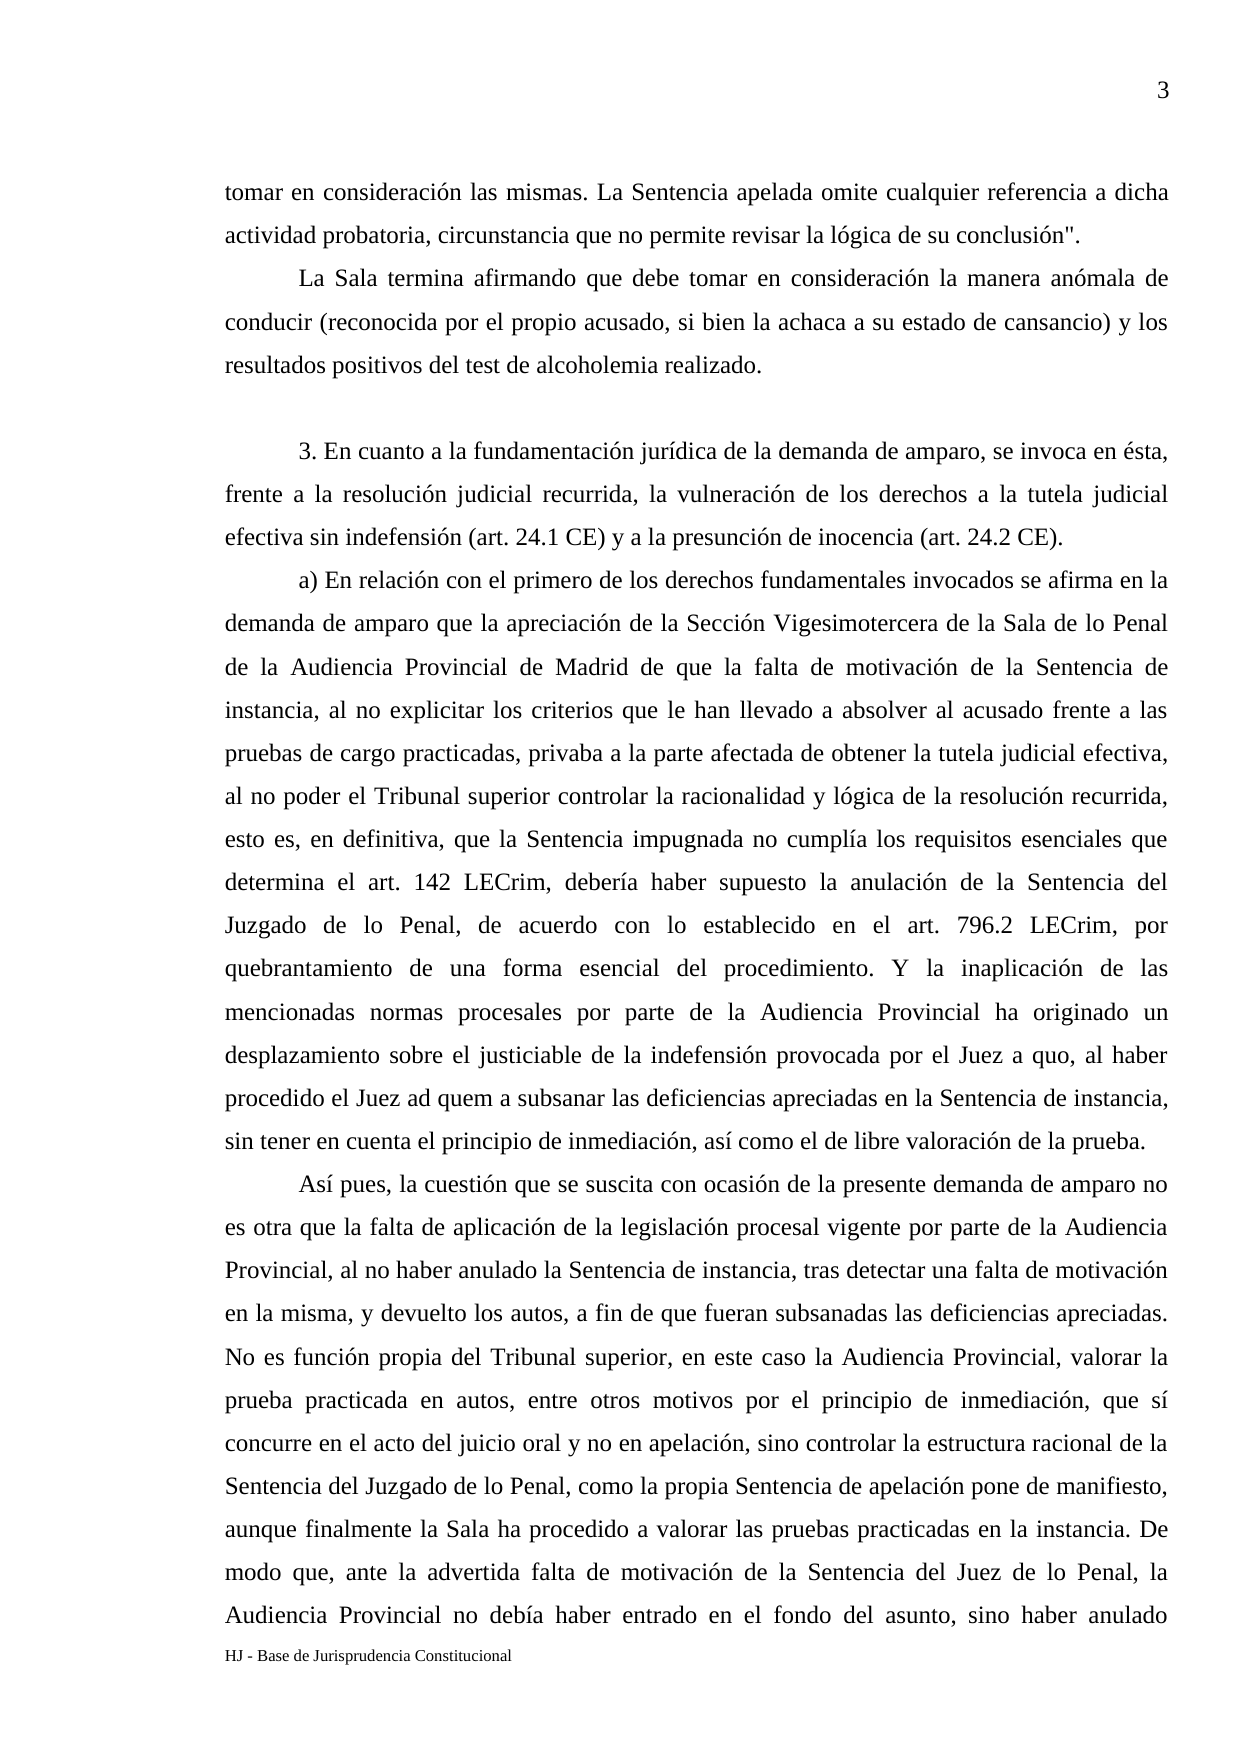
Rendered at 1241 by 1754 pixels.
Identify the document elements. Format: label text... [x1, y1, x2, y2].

text a) En relación con el primero de los derechos fundamentales invocados se afirma en la demanda de amparo que la apreciación de la Sección Vigesimotercera de la Sala de lo Penal de la Audiencia Provincial de Madrid de que la falta de motivación de la Sentencia de instancia, al no explicitar los criterios que le han llevado a absolver al acusado frente a las pruebas de cargo practicadas, privaba a la parte afectada de obtener la tutela judicial efectiva, al no poder el Tribunal superior controlar la racionalidad y lógica de la resolución recurrida, esto es, en definitiva, que la Sentencia impugnada no cumplía los requisitos esenciales que determina el art. 142 LECrim, debería haber supuesto la anulación de la Sentencia del Juzgado de lo Penal, de acuerdo con lo establecido en el art. 796.2 LECrim, por quebrantamiento de una forma esencial del procedimiento. Y la inaplicación de las mencionadas normas procesales por parte de la Audiencia Provincial ha originado un desplazamiento sobre el justiciable de la indefensión provocada por el Juez a quo, al haber procedido el Juez ad quem a subsanar las deficiencias apreciadas en la Sentencia de instancia, sin tener en cuenta el principio de inmediación, así como el de libre valoración de la prueba. [224, 565, 1169, 1155]
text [224, 177, 1169, 249]
text La Sala termina afirmando que debe tomar en consideración la manera anómala de conducir (reconocida por el propio acusado, si bien la achaca a su estado de cansancio) y los resultados positivos del test de alcoholemia realizado. [224, 263, 1169, 378]
text 3. En cuanto a la fundamentación jurídica de la demanda de amparo, se invoca en ésta, frente a la resolución judicial recurrida, la vulneración de los derechos a la tutela judicial efectiva sin indefensión (art. 24.1 CE) y a la presunción de inocencia (art. 24.2 CE). [224, 436, 1169, 551]
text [224, 1169, 1169, 1629]
